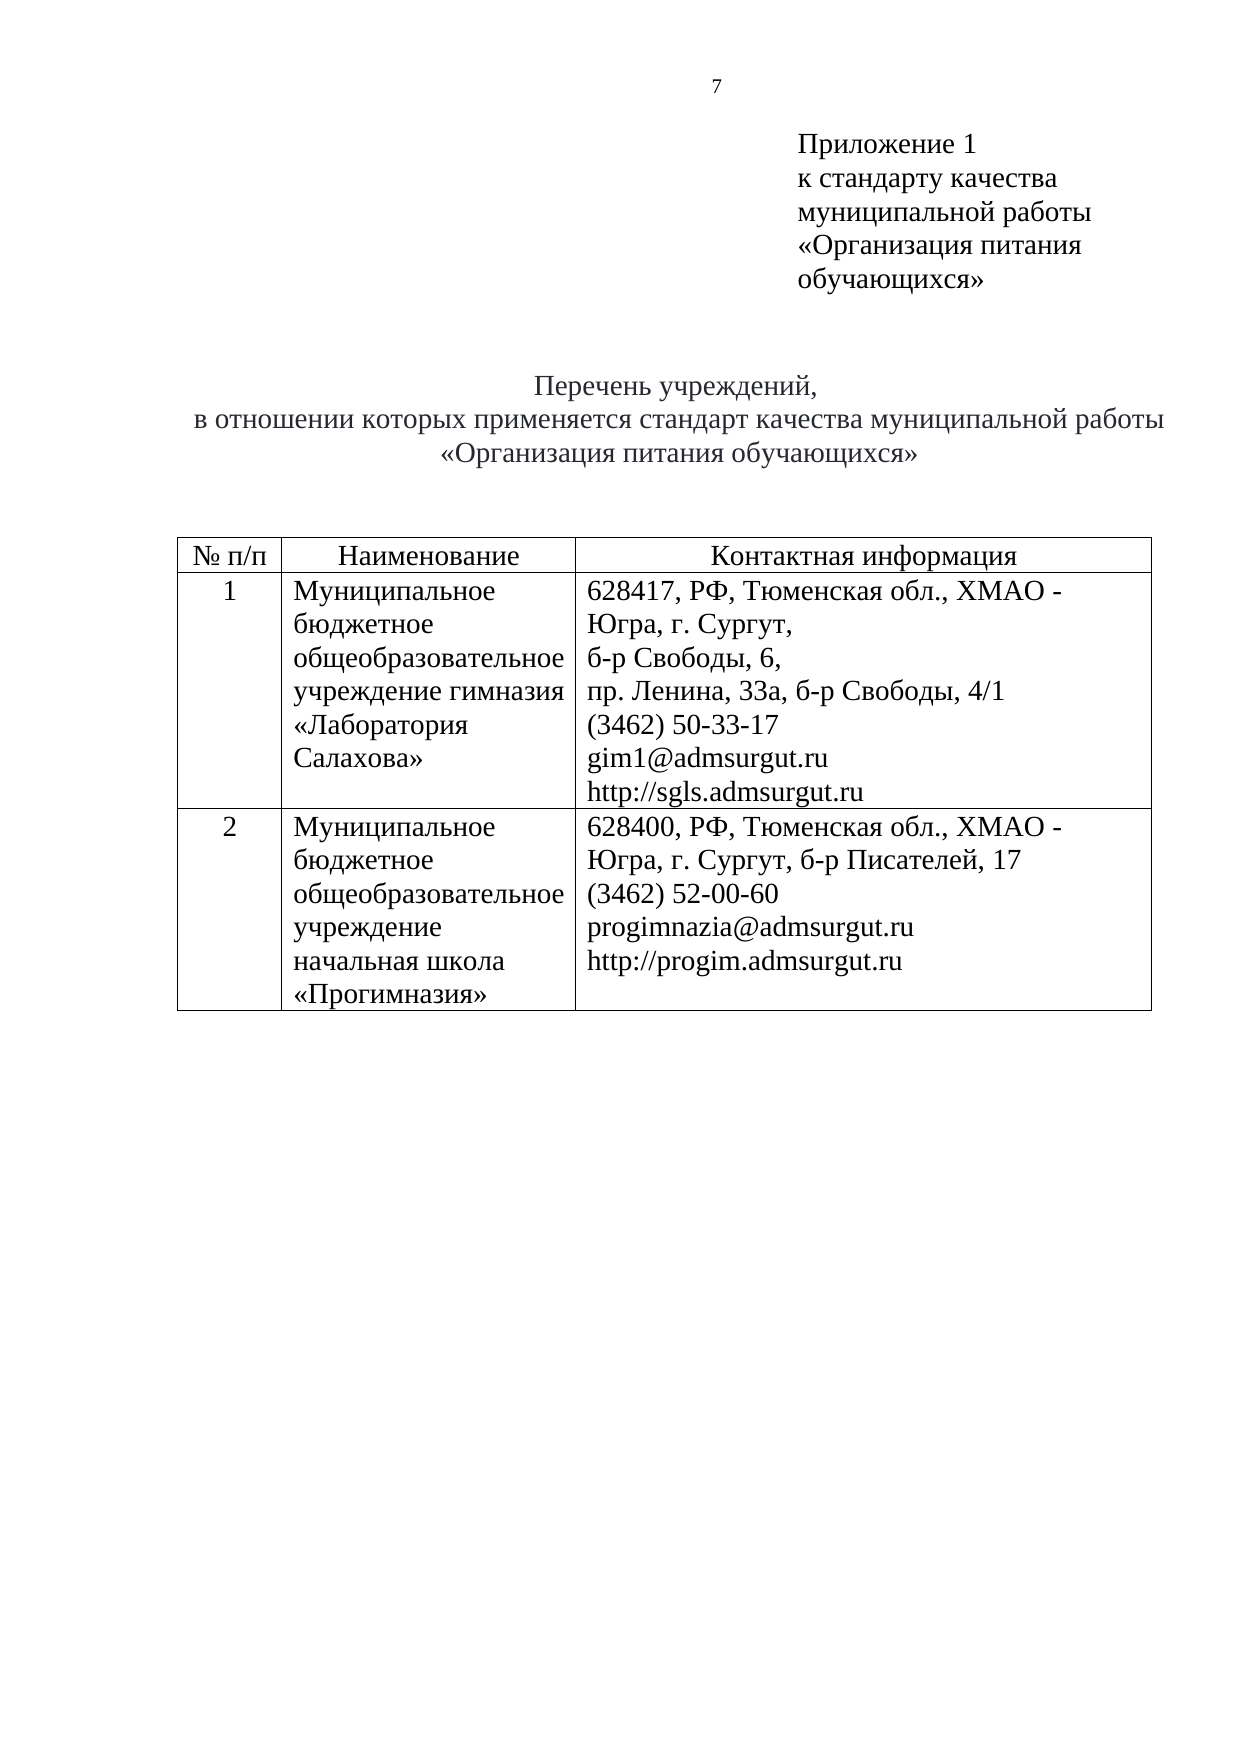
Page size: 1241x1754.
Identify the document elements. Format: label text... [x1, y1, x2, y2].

table_header Контактная информация [576, 538, 1151, 572]
text к стандарту качества муниципальной работы «Организация питания обучающихся» [797, 160, 1181, 294]
table_cell Муниципальное бюджетное общеобразовательное учреждение начальная школа «Прогимназия» [282, 809, 575, 1010]
table_cell 628417, РФ, Тюменская обл., ХМАО - Югра, г. Сургут, б-р Свободы, 6, пр. Ленина, 33а, б-р Свободы, 4/1 (3462) 50-33-17 gim1@admsurgut.ru http://sgls.admsurgut.ru [576, 573, 1151, 808]
table_cell 1 [178, 573, 281, 808]
table_cell 2 [178, 809, 281, 1010]
text Приложение 1 [797, 127, 1181, 160]
table_cell 628400, РФ, Тюменская обл., ХМАО - Югра, г. Сургут, б-р Писателей, 17 (3462) 52-00-60 progimnazia@admsurgut.ru http://progim.admsurgut.ru [576, 809, 1151, 1010]
table_header Наименование [282, 538, 575, 572]
subtitle Перечень учреждений, в отношении которых применяется стандарт качества муниципальной работы «Организация питания обучающихся» [177, 368, 1181, 468]
table_cell Муниципальное бюджетное общеобразовательное учреждение гимназия «Лаборатория Салахова» [282, 573, 575, 808]
table_header № п/п [178, 538, 281, 572]
